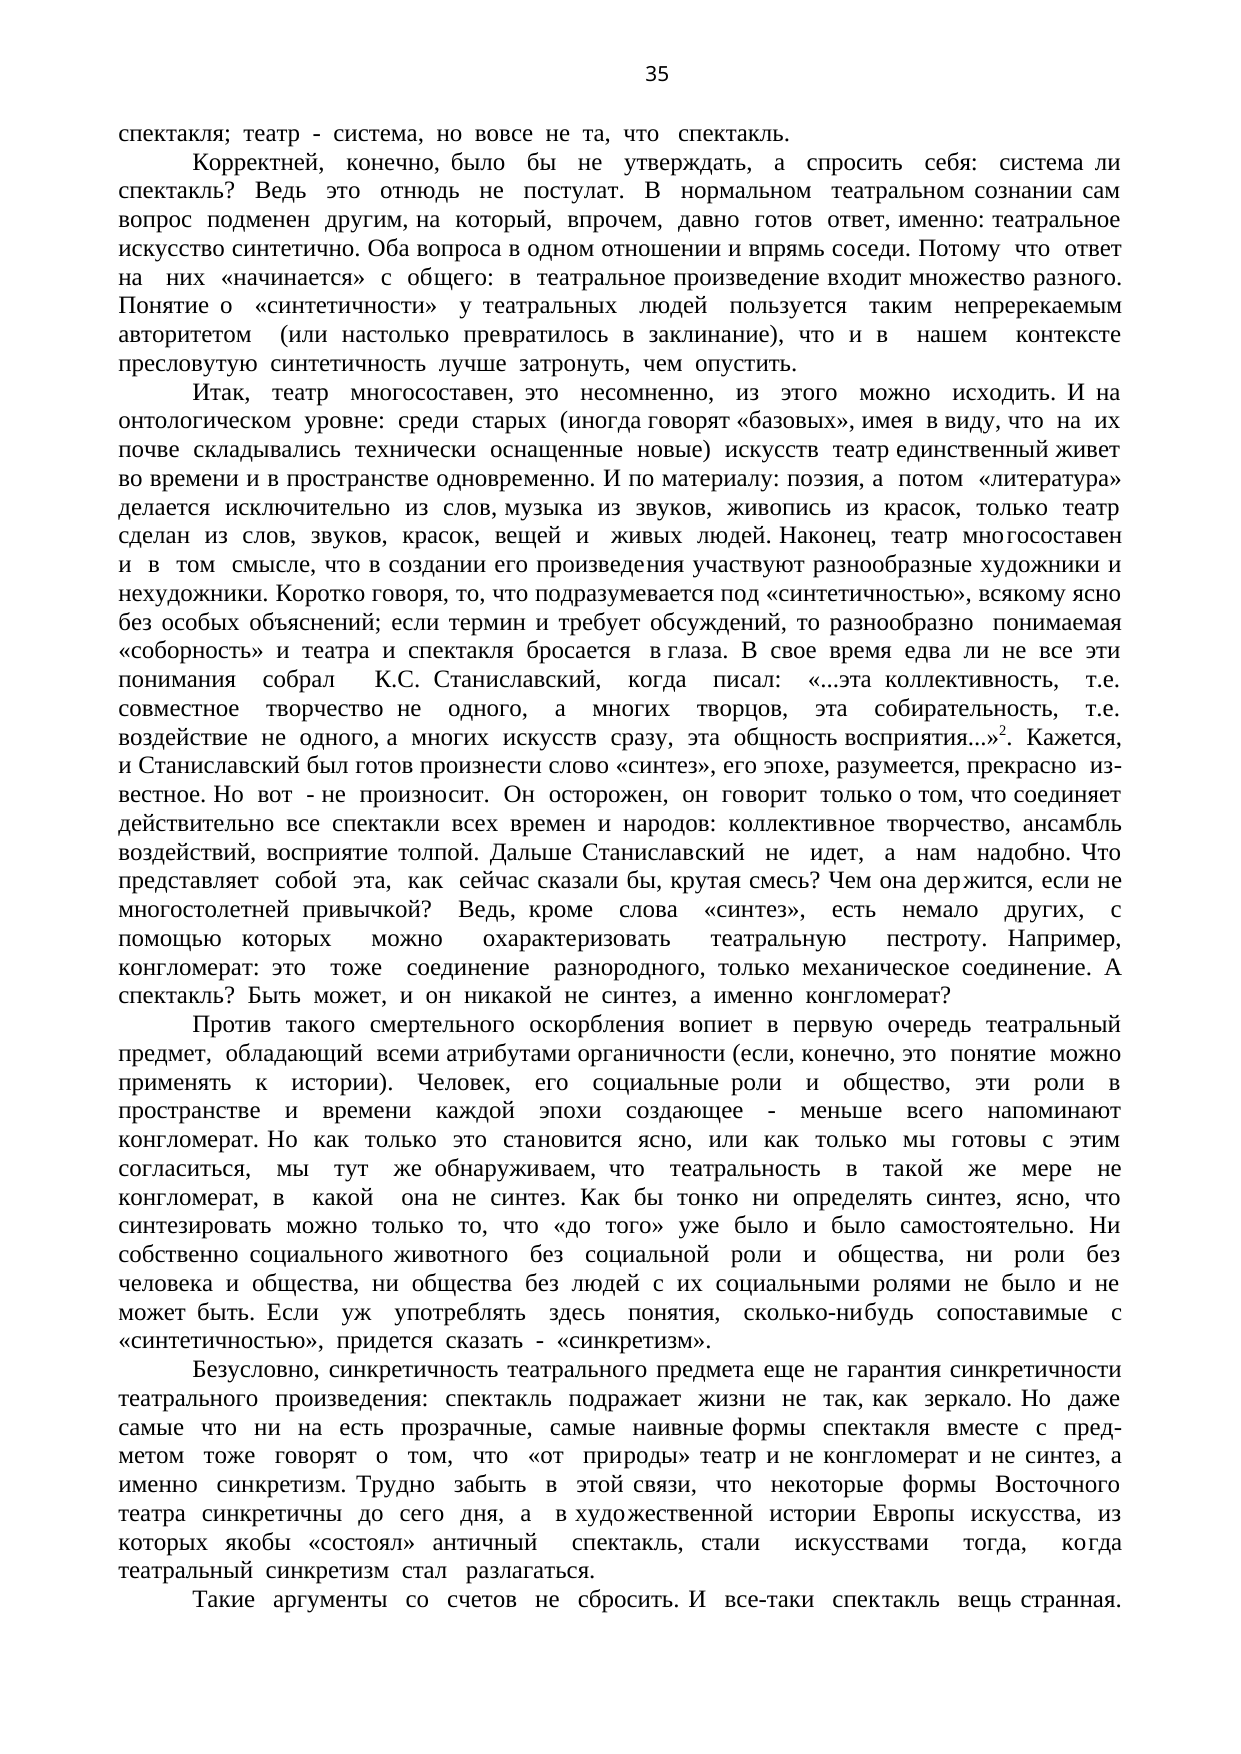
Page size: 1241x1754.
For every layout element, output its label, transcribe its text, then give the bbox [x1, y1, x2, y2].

text Безусловно, синкретичность театрального предмета еще не гарантия синкретичности театрального произведения: спектакль подражает жизни не так, как зеркало. Но даже самые что ни на есть прозрачные, самые наивные формы спектакля вместе с предметом тоже говорят о том, что «от природы» театр и не конгломерат и не синтез, а именно синкретизм. Трудно забыть в этой связи, что некоторые формы Восточного театра синкретичны до сего дня, а в художественной истории Европы искусства, из которых якобы «состоял» античный спектакль, стали искусствами тогда, когда театральный синкретизм стал разлагаться. [118, 1354, 1122, 1584]
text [118, 118, 1122, 147]
text Корректней, конечно, было бы не утверждать, а спросить себя: система ли спектакль? Ведь это отнюдь не постулат. В нормальном театральном сознании сам вопрос подменен другим, на который, впрочем, давно готов ответ, именно: театральное искусство синтетично. Оба вопроса в одном отношении и впрямь соседи. Потому что ответ на них «начинается» с общего: в театральное произведение входит множество разного. Понятие о «синтетичности» у театральных людей пользуется таким непререкаемым авторитетом (или настолько превратилось в заклинание), что и в нашем контексте пресловутую синтетичность лучше затронуть, чем опустить. [118, 147, 1122, 377]
text Против такого смертельного оскорбления вопиет в первую очередь театральный предмет, обладающий всеми атрибутами органичности (если, конечно, это понятие можно применять к истории). Человек, его социальные роли и общество, эти роли в пространстве и времени каждой эпохи создающее - меньше всего напоминают конгломерат. Но как только это становится ясно, или как только мы готовы с этим согласиться, мы тут же обнаруживаем, что театральность в такой же мере не конгломерат, в какой она не синтез. Как бы тонко ни определять синтез, ясно, что синтезировать можно только то, что «до того» уже было и было самостоятельно. Ни собственно социального животного без социальной роли и общества, ни роли без человека и общества, ни общества без людей с их социальными ролями не было и не может быть. Если уж употреблять здесь понятия, сколько-нибудь сопоставимые с «синтетичностью», придется сказать - «синкретизм». [118, 1009, 1122, 1354]
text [118, 1584, 1122, 1613]
text Итак, театр многосоставен, это несомненно, из этого можно исходить. И на онтологическом уровне: среди старых (иногда говорят «базовых», имея в виду, что на их почве складывались технически оснащенные новые) искусств театр единственный живет во времени и в пространстве одновременно. И по материалу: поэзия, а потом «литература» делается исключительно из слов, музыка из звуков, живопись из красок, только театр сделан из слов, звуков, красок, вещей и живых людей. Наконец, театр многосоставен и в том смысле, что в создании его произведения участвуют разнообразные художники и нехудожники. Коротко говоря, то, что подразумевается под «синтетичностью», всякому ясно без особых объяснений; если термин и требует обсуждений, то разнообразно понимаемая «соборность» и театра и спектакля бросается в глаза. В свое время едва ли не все эти понимания собрал К.С. Станиславский, когда писал: «...эта коллективность, т.е. совместное творчество не одного, а многих творцов, эта собирательность, т.е. воздействие не одного, а многих искусств сразу, эта общность восприятия...»2. Кажется, и Станиславский был готов произнести слово «синтез», его эпохе, разумеется, прекрасно известное. Но вот - не произносит. Он осторожен, он говорит только о том, что соединяет действительно все спектакли всех времен и народов: коллективное творчество, ансамбль воздействий, восприятие толпой. Дальше Станиславский не идет, а нам надобно. Что представляет собой эта, как сейчас сказали бы, крутая смесь? Чем она держится, если не многостолетней привычкой? Ведь, кроме слова «синтез», есть немало других, с помощью которых можно охарактеризовать театральную пестроту. Например, конгломерат: это тоже соединение разнородного, только механическое соединение. А спектакль? Быть может, и он никакой не синтез, а именно конгломерат? [118, 377, 1122, 1009]
